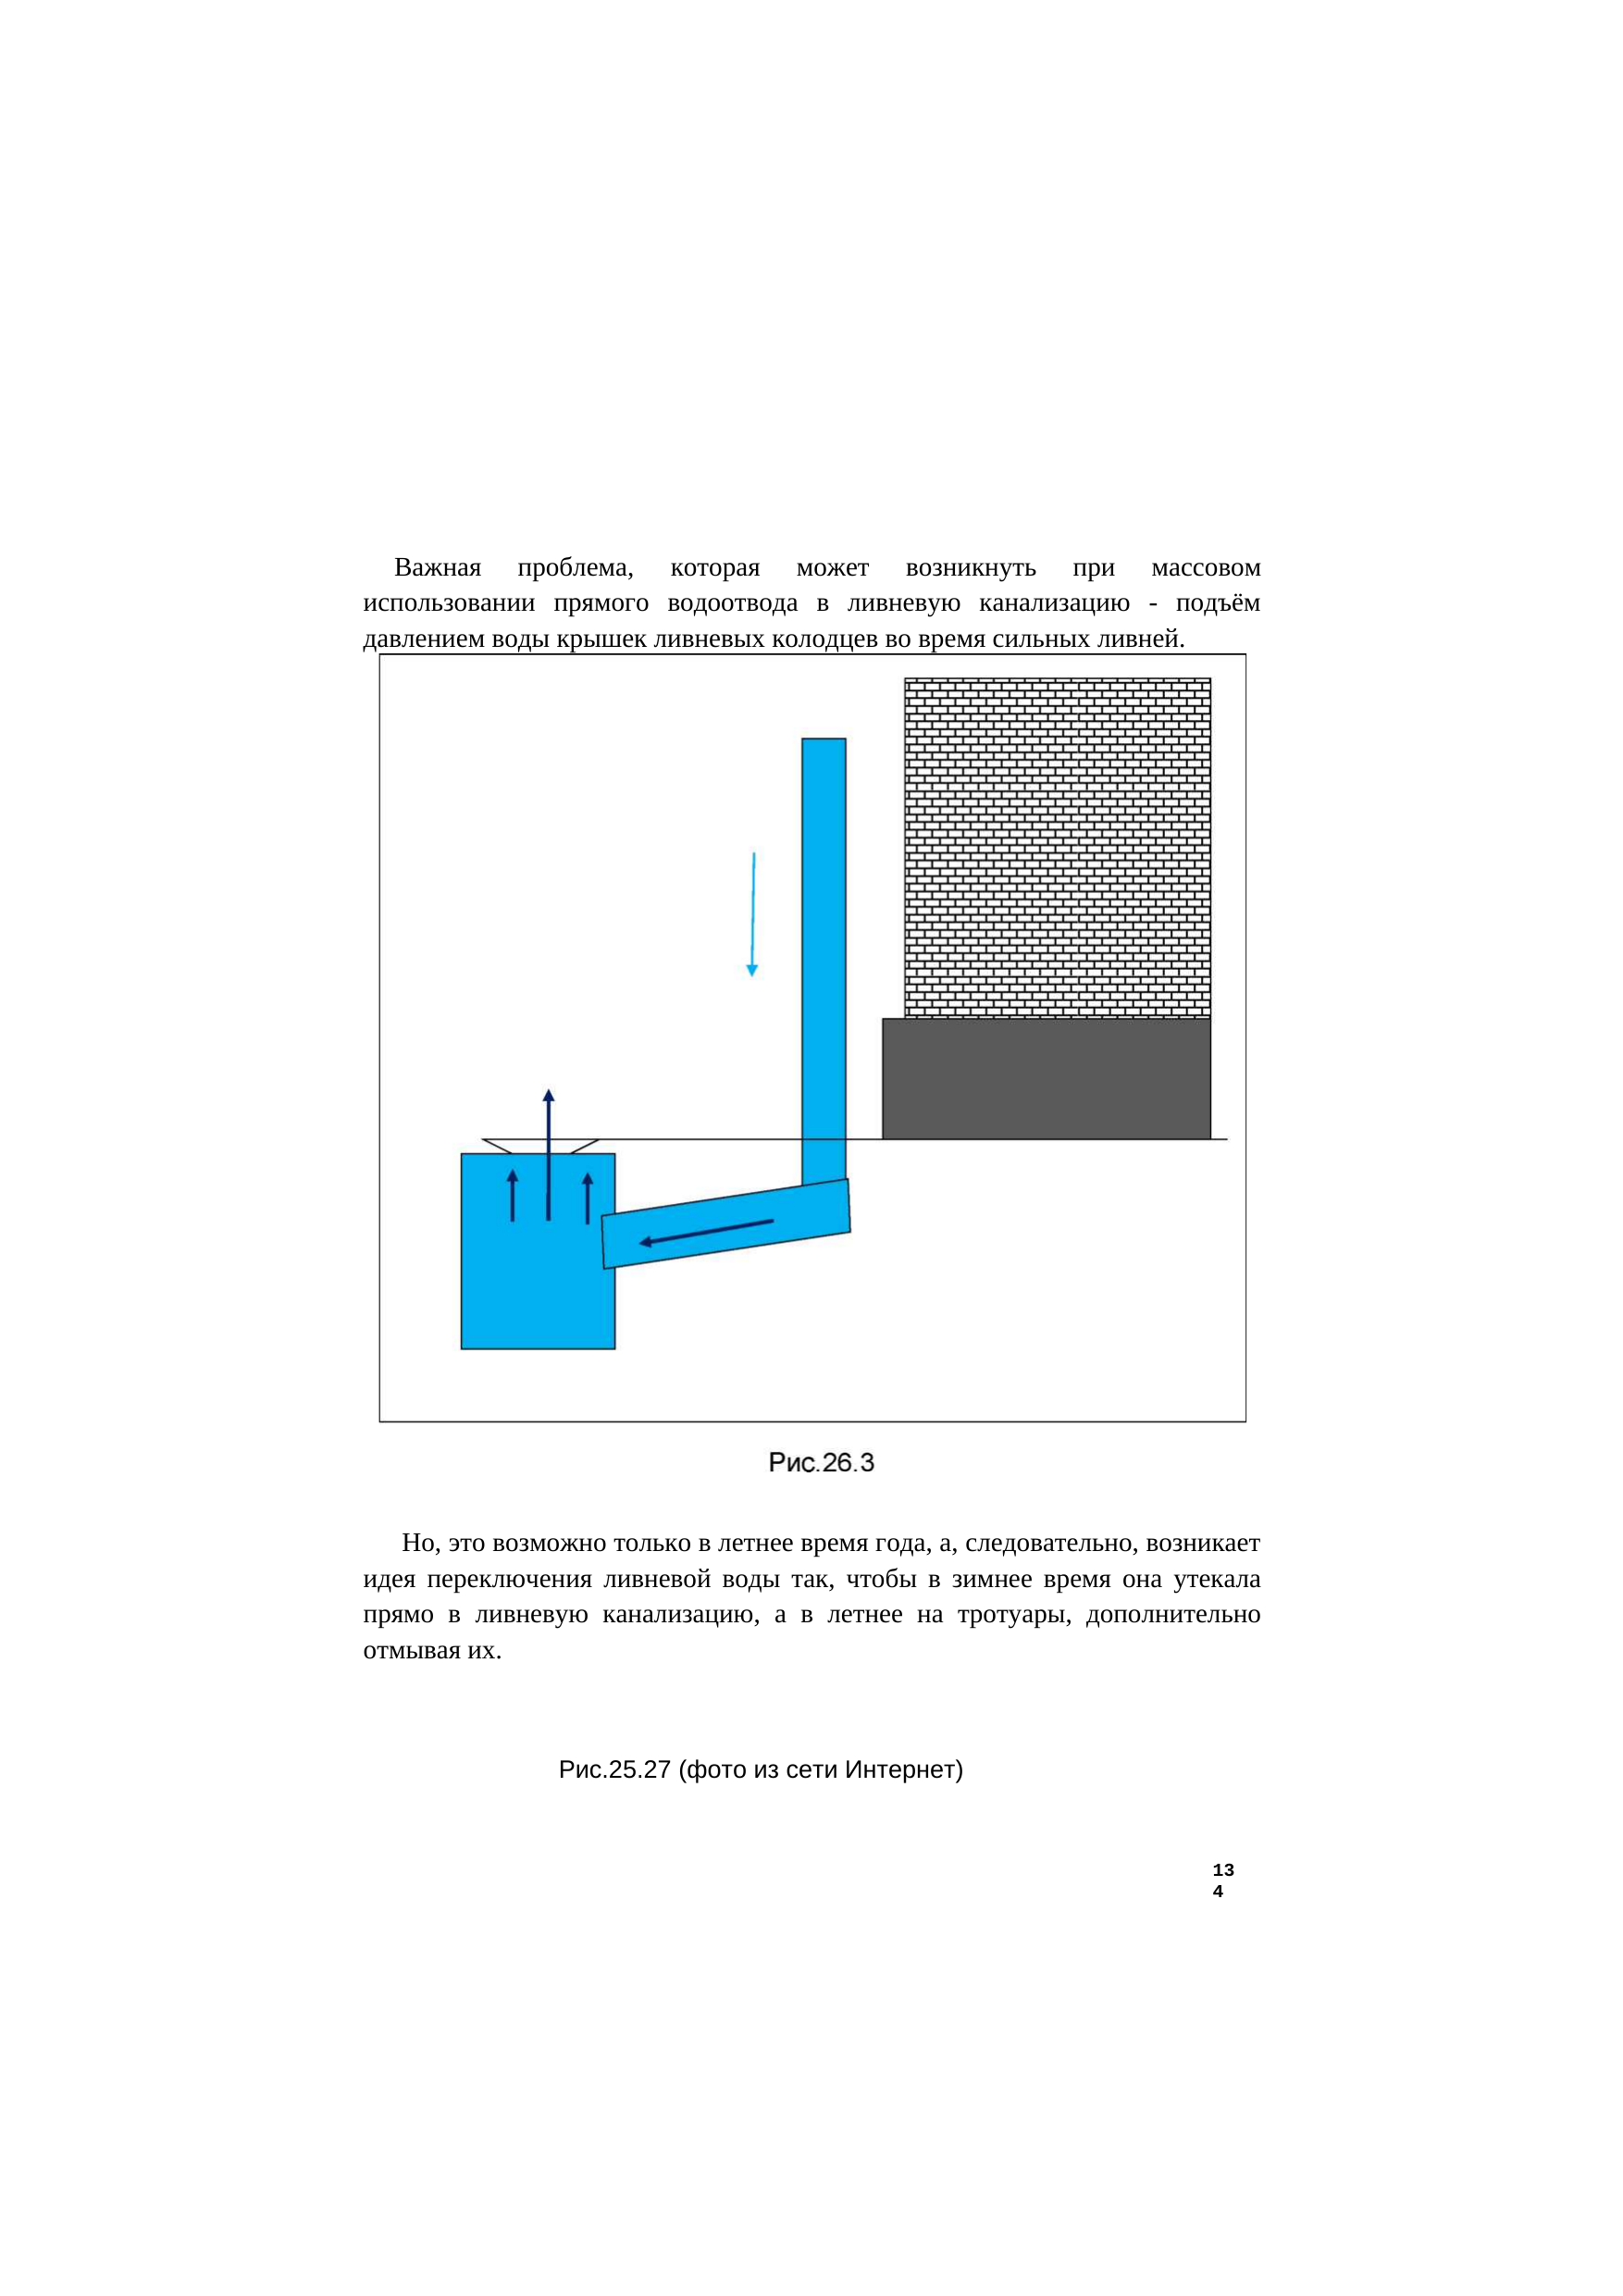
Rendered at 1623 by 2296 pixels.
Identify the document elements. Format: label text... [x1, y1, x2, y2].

text Но, это возможно только в летнее время года, а, следовательно, возникает идея переключения ливневой воды так, чтобы в зимнее время она утекала прямо в ливневую канализацию, а в летнее на тротуары, дополнительно отмывая их. [363, 1523, 1262, 1666]
text Важная проблема, которая может возникнуть при массовом использовании прямого водоотвода в ливневую канализацию - подъём давлением воды крышек ливневых колодцев во время сильных ливней. [363, 547, 1262, 654]
picture [378, 653, 1247, 1472]
